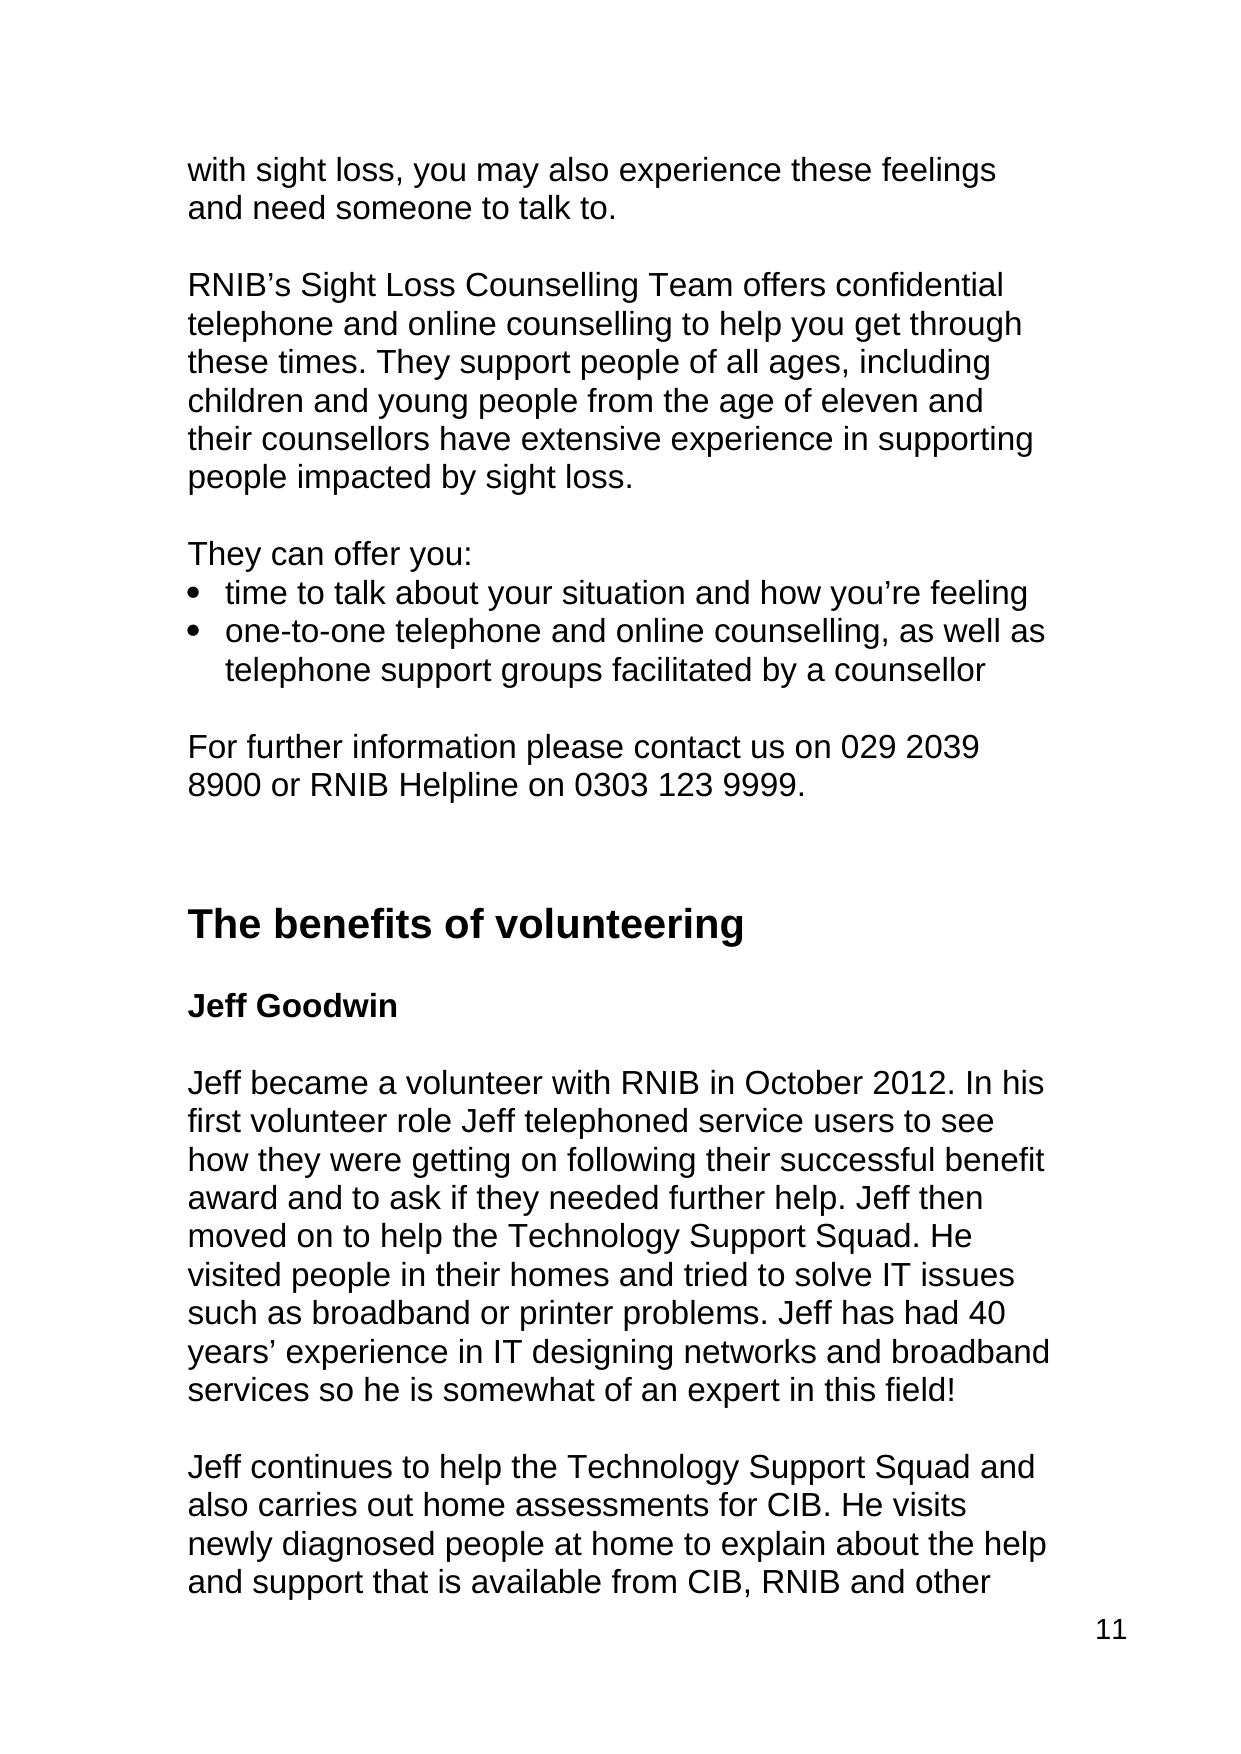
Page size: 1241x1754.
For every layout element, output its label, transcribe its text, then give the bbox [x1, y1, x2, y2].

subtitle The benefits of volunteering [187, 899, 1053, 947]
list one-to-one telephone and online counselling, as well as telephone support groups facilitated by a counsellor [187, 611, 1053, 688]
text RNIB’s Sight Loss Counselling Team offers confidential telephone and online counselling to help you get through these times. They support people of all ages, including children and young people from the age of eleven and their counsellors have extensive experience in supporting people impacted by sight loss. [187, 265, 1053, 496]
text They can offer you: [187, 534, 1053, 573]
subtitle Jeff Goodwin [187, 986, 1053, 1024]
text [187, 1447, 1053, 1601]
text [187, 150, 1053, 227]
list time to talk about your situation and how you’re feeling [187, 573, 1053, 611]
text For further information please contact us on 029 2039 8900 or RNIB Helpline on 0303 123 9999. [187, 727, 1053, 804]
text Jeff became a volunteer with RNIB in October 2012. In his first volunteer role Jeff telephoned service users to see how they were getting on following their successful benefit award and to ask if they needed further help. Jeff then moved on to help the Technology Support Squad. He visited people in their homes and tried to solve IT issues such as broadband or printer problems. Jeff has had 40 years’ experience in IT designing networks and broadband services so he is somewhat of an expert in this field! [187, 1063, 1053, 1409]
